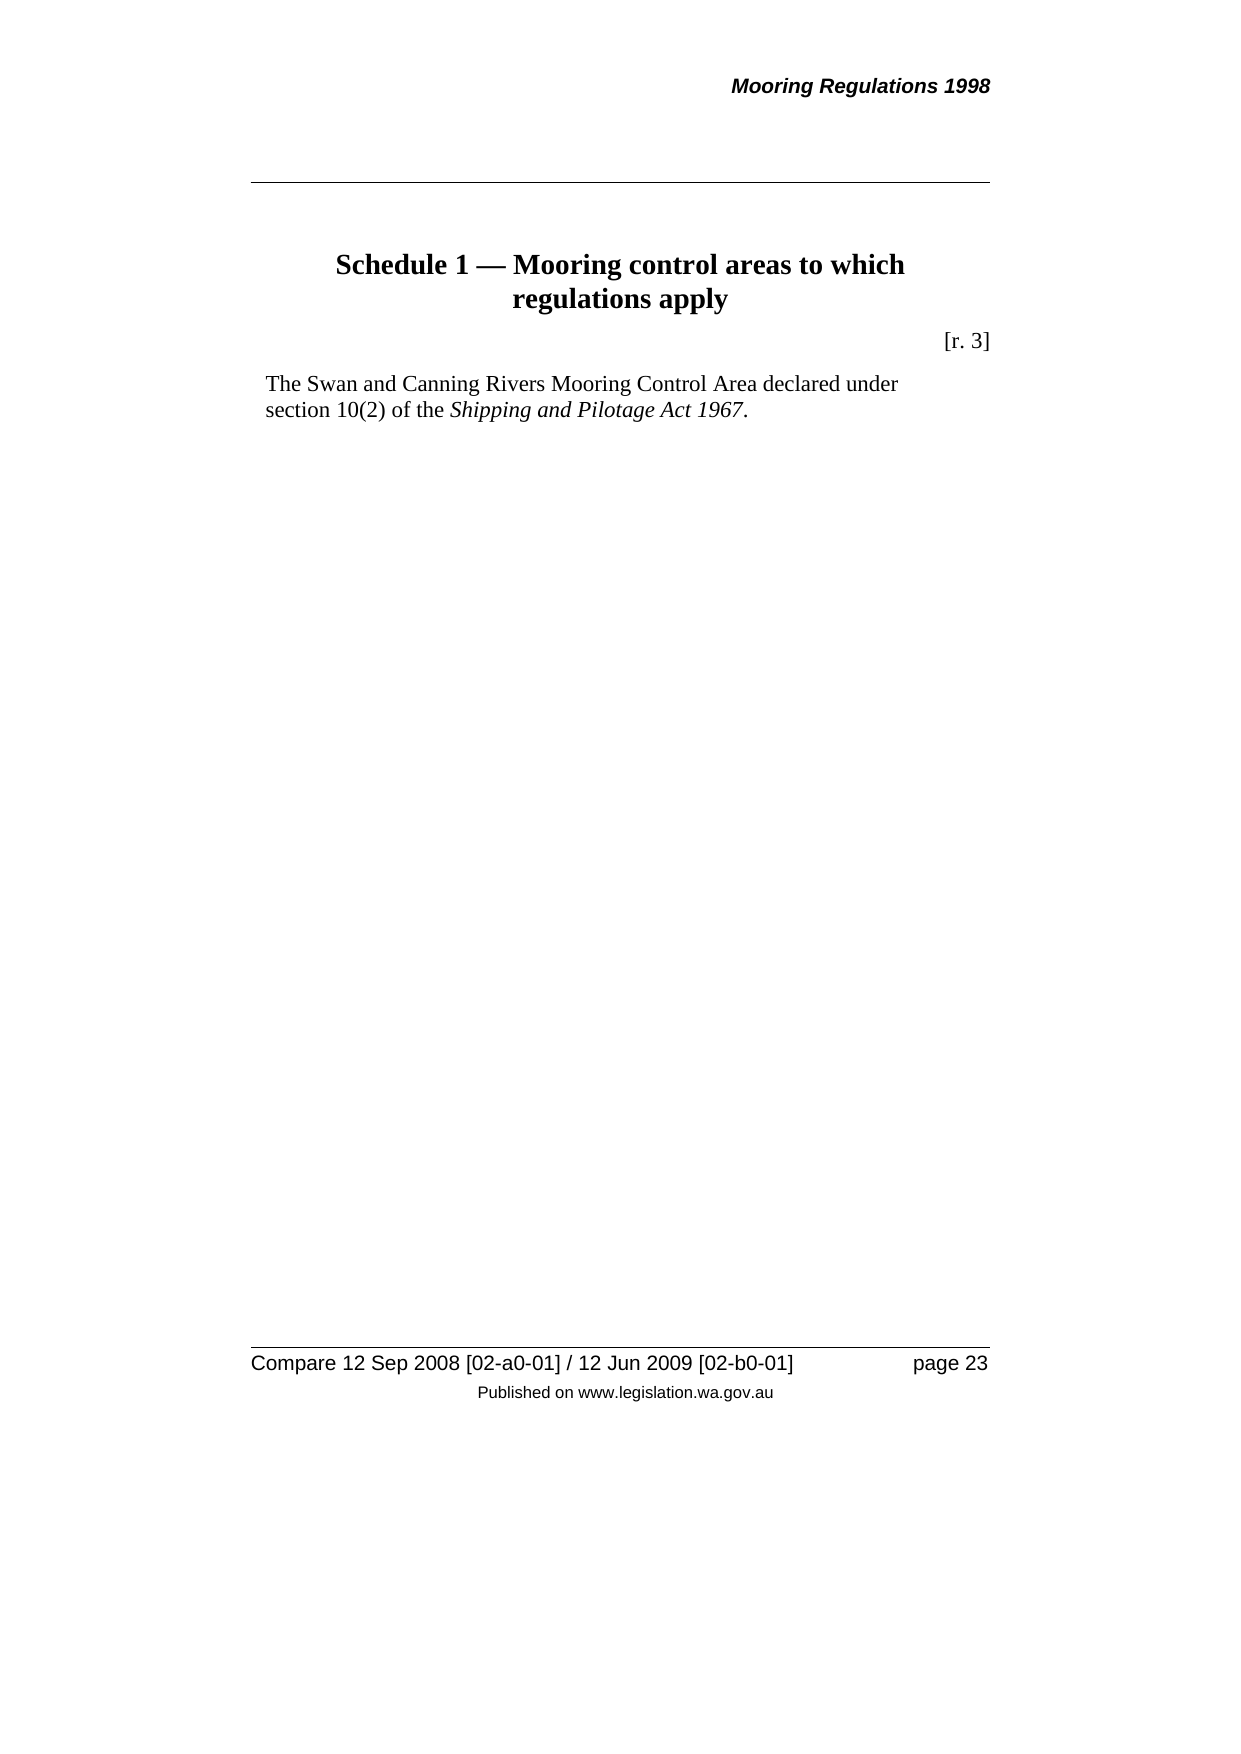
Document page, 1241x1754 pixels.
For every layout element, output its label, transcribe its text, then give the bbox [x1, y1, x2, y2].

text [r. 3] [251, 327, 990, 353]
text The Swan and Canning Rivers Mooring Control Area declared under section 10(2) of the Shipping and Pilotage Act 1967. [265, 370, 990, 423]
subtitle Schedule 1 — Mooring control areas to which regulations apply [251, 247, 990, 314]
